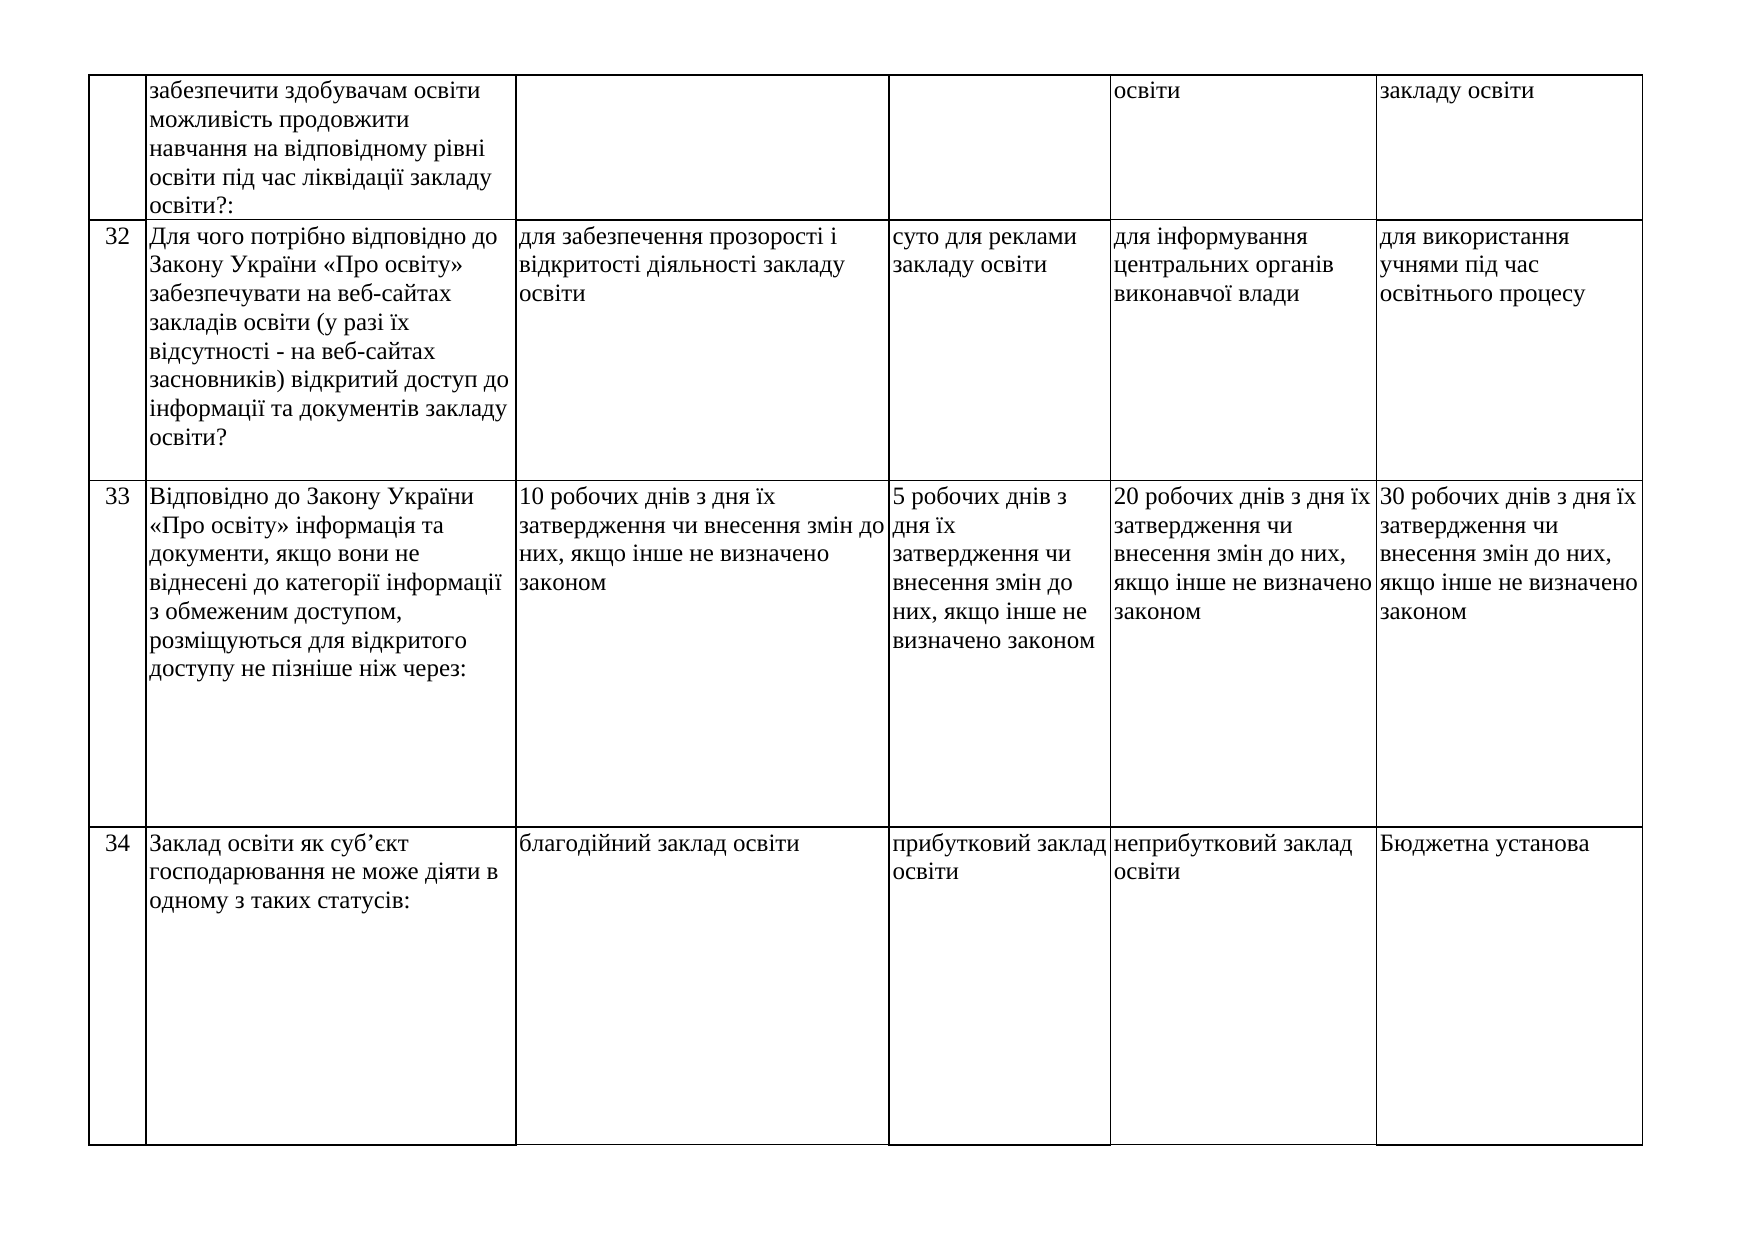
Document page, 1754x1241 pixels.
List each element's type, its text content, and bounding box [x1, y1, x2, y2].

table_cell 34 [90, 828, 145, 1144]
table_cell для використання учнями під час освітнього процесу [1377, 221, 1642, 479]
table_cell суто для реклами закладу освіти [890, 221, 1110, 479]
table_cell для інформування центральних органів виконавчої влади [1111, 220, 1376, 479]
table_cell 5 робочих днів з дня їх затвердження чи внесення змін до них, якщо інше не визначено законом [890, 481, 1110, 826]
table_cell 10 робочих днів з дня їх затвердження чи внесення змін до них, якщо інше не визначено законом [517, 481, 888, 826]
table_cell Відповідно до Закону України «Про освіту» інформація та документи, якщо вони не віднесені до категорії інформації з обмеженим доступом, розміщуються для відкритого доступу не пізніше ніж через: [147, 481, 515, 826]
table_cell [517, 76, 888, 219]
table_cell 30 робочих днів з дня їх затвердження чи внесення змін до них, якщо інше не визначено законом [1377, 481, 1642, 826]
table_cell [890, 828, 1110, 1144]
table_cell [517, 828, 888, 1144]
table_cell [1377, 76, 1642, 219]
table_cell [147, 76, 515, 219]
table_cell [1111, 76, 1376, 219]
table_cell Для чого потрібно відповідно до Закону України «Про освіту» забезпечувати на веб-сайтах закладів освіти (у разі їх відсутності - на веб-сайтах засновників) відкритий доступ до інформації та документів закладу освіти? [147, 220, 515, 479]
table_cell Бюджетна установа [1377, 828, 1642, 1144]
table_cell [1111, 828, 1376, 1144]
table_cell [890, 76, 1110, 219]
table_cell 33 [90, 481, 145, 826]
table_cell 31 [90, 76, 145, 219]
table_cell для забезпечення прозорості і відкритості діяльності закладу освіти [517, 221, 888, 479]
table_cell 32 [90, 221, 145, 479]
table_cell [147, 828, 515, 1144]
table_cell 20 робочих днів з дня їх затвердження чи внесення змін до них, якщо інше не визначено законом [1111, 481, 1376, 826]
